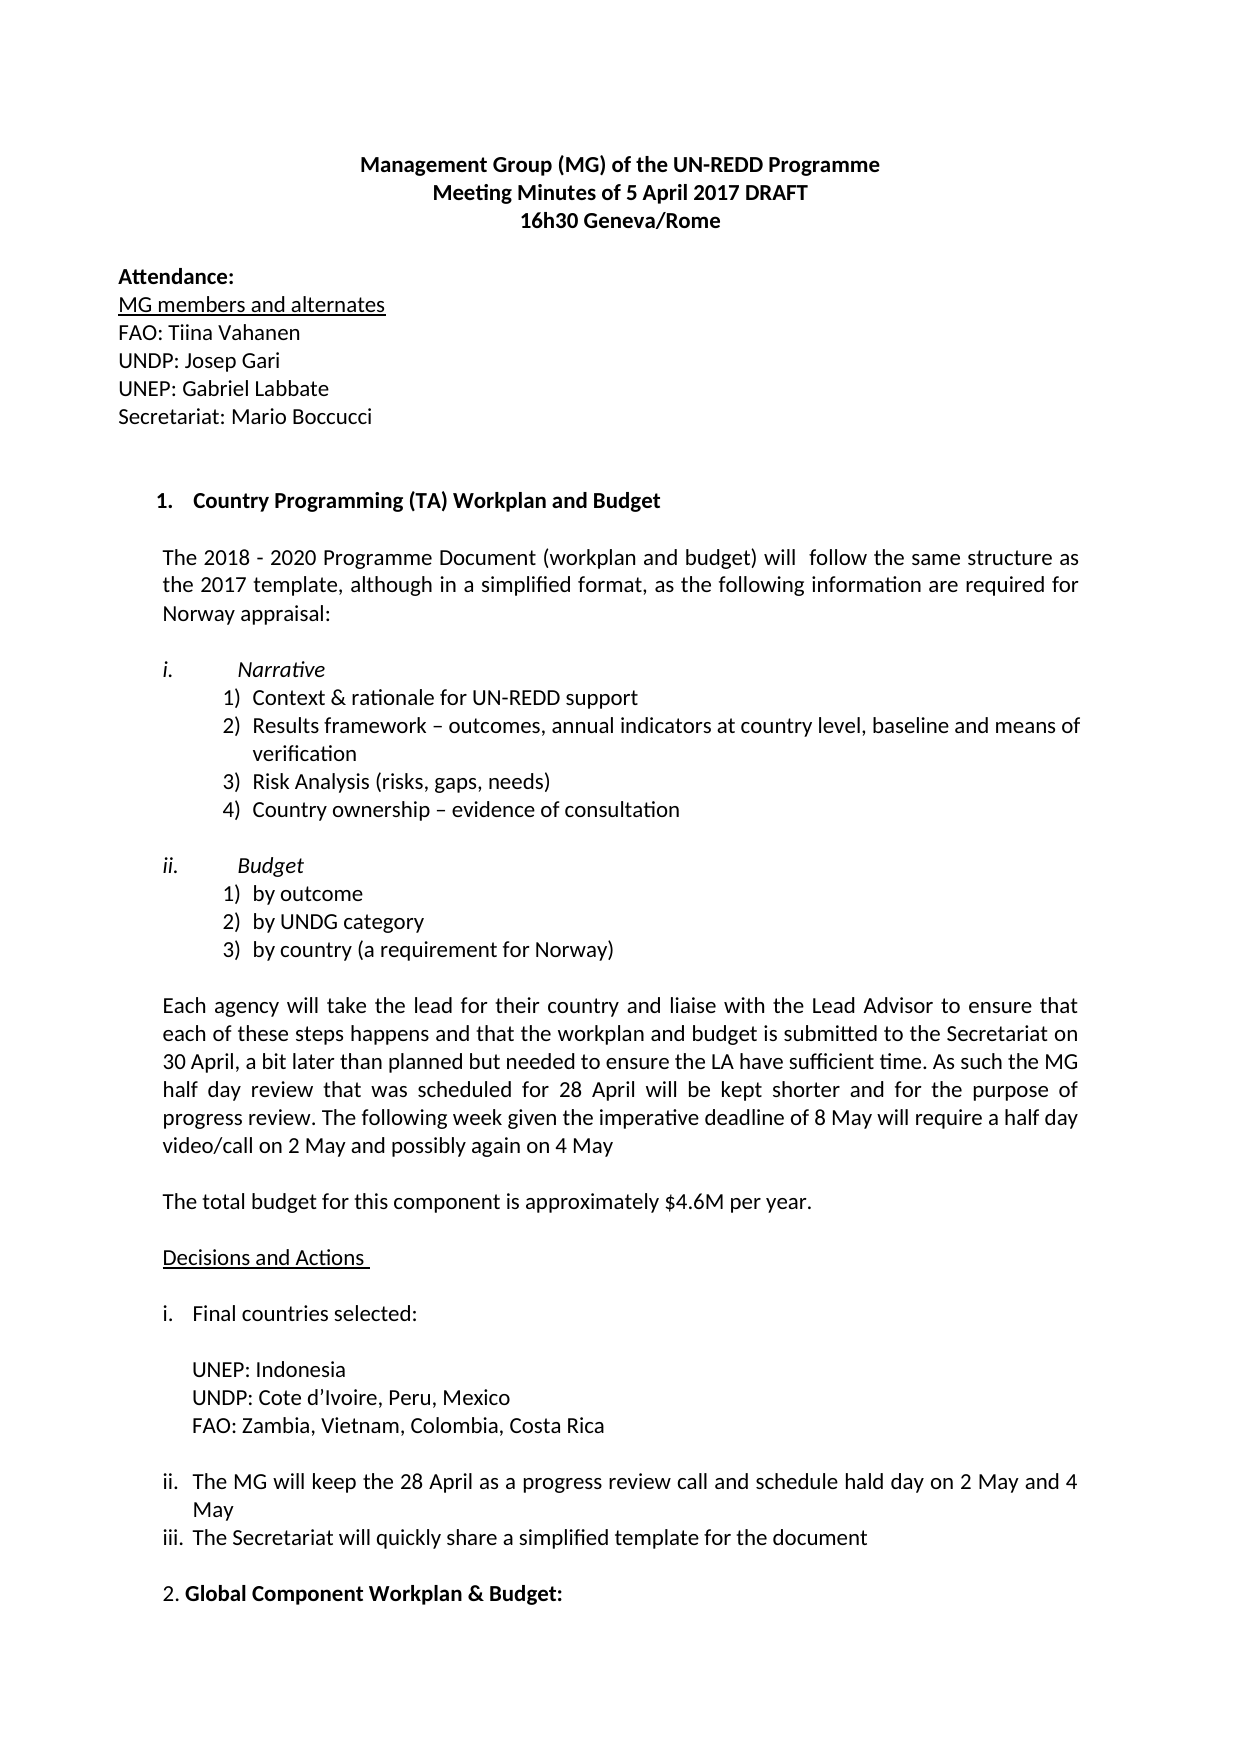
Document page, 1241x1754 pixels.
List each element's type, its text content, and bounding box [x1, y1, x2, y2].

text Each agency will take the lead for their country and liaise with the Lead Advisor to ensure that each of these steps happens and that the workplan and budget is submitted to the Secretariat on 30 April, a bit later than planned but needed to ensure the LA have sufficient time. As such the MG half day review that was scheduled for 28 April will be kept shorter and for the purpose of progress review. The following week given the imperative deadline of 8 May will require a half day video/call on 2 May and possibly again on 4 May [162, 991, 1081, 1159]
list by outcome [222, 879, 1122, 907]
text UNEP: Indonesia [162, 1355, 1081, 1383]
text Meeting Minutes of 5 April 2017 DRAFT [118, 178, 1122, 206]
text Attendance: [118, 262, 1122, 290]
text 2. Global Component Workplan & Budget: [162, 1579, 1081, 1607]
list by UNDG category [222, 907, 1122, 935]
text UNDP: Cote d’Ivoire, Peru, Mexico [162, 1383, 1081, 1411]
text Secretariat: Mario Boccucci [118, 402, 1122, 431]
list Budget [162, 851, 1122, 879]
text UNDP: Josep Gari [118, 346, 1122, 374]
list Narrative [162, 655, 1122, 683]
text 16h30 Geneva/Rome [118, 206, 1122, 234]
list Country ownership – evidence of consultation [222, 795, 1122, 823]
list Context & rationale for UN-REDD support [222, 683, 1122, 711]
list Results framework – outcomes, annual indicators at country level, baseline and means of verification [222, 711, 1122, 767]
text MG members and alternates [118, 290, 1122, 318]
list Final countries selected: [162, 1299, 1081, 1327]
text FAO: Tiina Vahanen [118, 318, 1122, 346]
text FAO: Zambia, Vietnam, Colombia, Costa Rica [162, 1411, 1081, 1439]
list by country (a requirement for Norway) [222, 935, 1122, 963]
list The MG will keep the 28 April as a progress review call and schedule hald day on 2 May and 4 May [162, 1467, 1081, 1523]
text Decisions and Actions [162, 1243, 1081, 1271]
list Risk Analysis (risks, gaps, needs) [222, 767, 1122, 795]
list The Secretariat will quickly share a simplified template for the document [162, 1523, 1081, 1551]
text Management Group (MG) of the UN-REDD Programme [118, 150, 1122, 178]
list Country Programming (TA) Workplan and Budget [156, 487, 1081, 514]
text UNEP: Gabriel Labbate [118, 374, 1122, 402]
text The total budget for this component is approximately $4.6M per year. [162, 1187, 1081, 1215]
text The 2018 - 2020 Programme Document (workplan and budget) will follow the same structure as the 2017 template, although in a simplified format, as the following information are required for Norway appraisal: [162, 543, 1081, 627]
